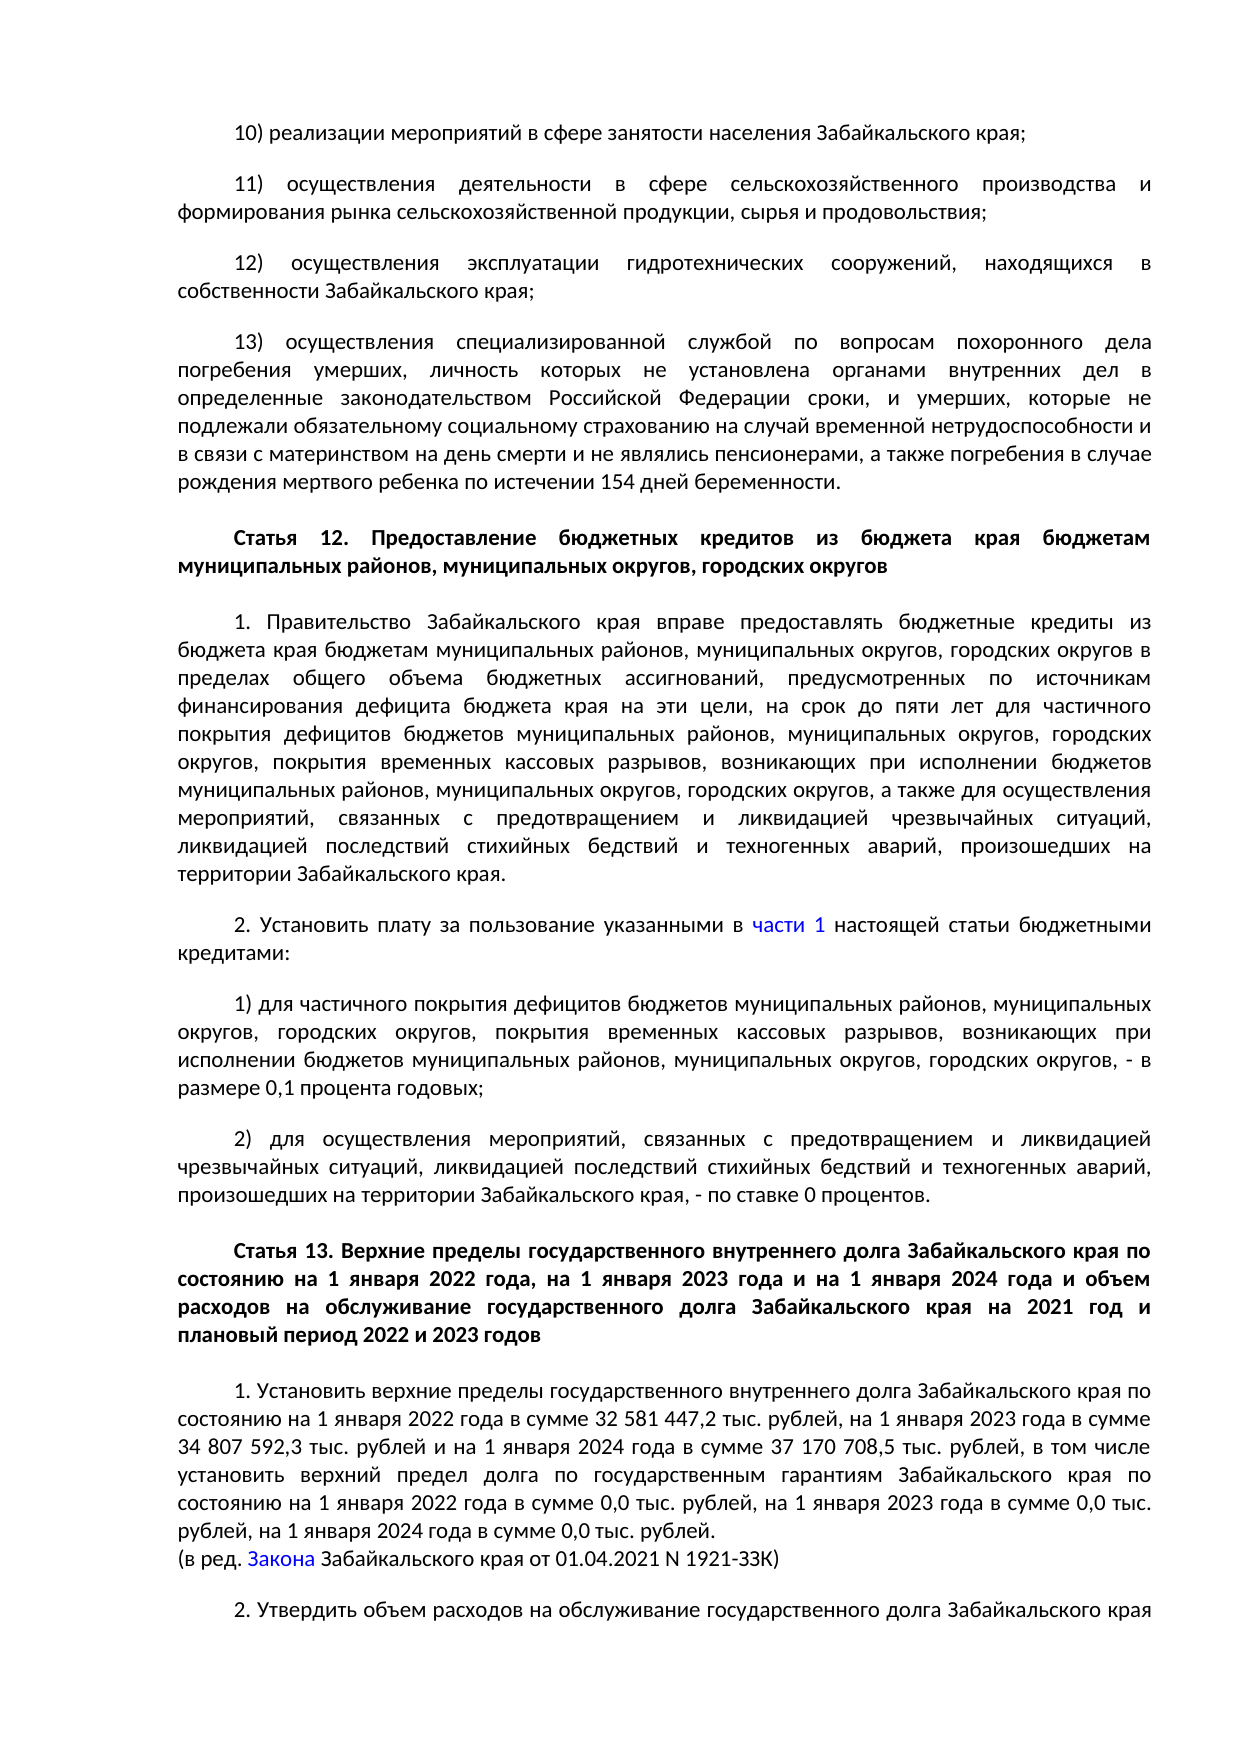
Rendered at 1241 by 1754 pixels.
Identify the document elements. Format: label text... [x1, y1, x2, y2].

text 13) осуществления специализированной службой по вопросам похоронного дела погребения умерших, личность которых не установлена органами внутренних дел в определенные законодательством Российской Федерации сроки, и умерших, которые не подлежали обязательному социальному страхованию на случай временной нетрудоспособности и в связи с материнством на день смерти и не являлись пенсионерами, а также погребения в случае рождения мертвого ребенка по истечении 154 дней беременности. [177, 327, 1152, 495]
text (в ред. Закона Забайкальского края от 01.04.2021 N 1921-ЗЗК) [177, 1544, 1152, 1573]
text 1. Установить верхние пределы государственного внутреннего долга Забайкальского края по состоянию на 1 января 2022 года в сумме 32 581 447,2 тыс. рублей, на 1 января 2023 года в сумме 34 807 592,3 тыс. рублей и на 1 января 2024 года в сумме 37 170 708,5 тыс. рублей, в том числе установить верхний предел долга по государственным гарантиям Забайкальского края по состоянию на 1 января 2022 года в сумме 0,0 тыс. рублей, на 1 января 2023 года в сумме 0,0 тыс. рублей, на 1 января 2024 года в сумме 0,0 тыс. рублей. [177, 1376, 1152, 1544]
text 10) реализации мероприятий в сфере занятости населения Забайкальского края; [177, 118, 1152, 146]
title Статья 12. Предоставление бюджетных кредитов из бюджета края бюджетам муниципальных районов, муниципальных округов, городских округов [177, 523, 1152, 579]
text 1) для частичного покрытия дефицитов бюджетов муниципальных районов, муниципальных округов, городских округов, покрытия временных кассовых разрывов, возникающих при исполнении бюджетов муниципальных районов, муниципальных округов, городских округов, - в размере 0,1 процента годовых; [177, 989, 1152, 1101]
text 2) для осуществления мероприятий, связанных с предотвращением и ликвидацией чрезвычайных ситуаций, ликвидацией последствий стихийных бедствий и техногенных аварий, произошедших на территории Забайкальского края, - по ставке 0 процентов. [177, 1124, 1152, 1208]
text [177, 1596, 1152, 1623]
text 1. Правительство Забайкальского края вправе предоставлять бюджетные кредиты из бюджета края бюджетам муниципальных районов, муниципальных округов, городских округов в пределах общего объема бюджетных ассигнований, предусмотренных по источникам финансирования дефицита бюджета края на эти цели, на срок до пяти лет для частичного покрытия дефицитов бюджетов муниципальных районов, муниципальных округов, городских округов, покрытия временных кассовых разрывов, возникающих при исполнении бюджетов муниципальных районов, муниципальных округов, городских округов, а также для осуществления мероприятий, связанных с предотвращением и ликвидацией чрезвычайных ситуаций, ликвидацией последствий стихийных бедствий и техногенных аварий, произошедших на территории Забайкальского края. [177, 607, 1152, 887]
text 12) осуществления эксплуатации гидротехнических сооружений, находящихся в собственности Забайкальского края; [177, 248, 1152, 304]
text 2. Установить плату за пользование указанными в части 1 настоящей статьи бюджетными кредитами: [177, 910, 1152, 966]
text 11) осуществления деятельности в сфере сельскохозяйственного производства и формирования рынка сельскохозяйственной продукции, сырья и продовольствия; [177, 169, 1152, 225]
title Статья 13. Верхние пределы государственного внутреннего долга Забайкальского края по состоянию на 1 января 2022 года, на 1 января 2023 года и на 1 января 2024 года и объем расходов на обслуживание государственного долга Забайкальского края на 2021 год и плановый период 2022 и 2023 годов [177, 1236, 1152, 1348]
